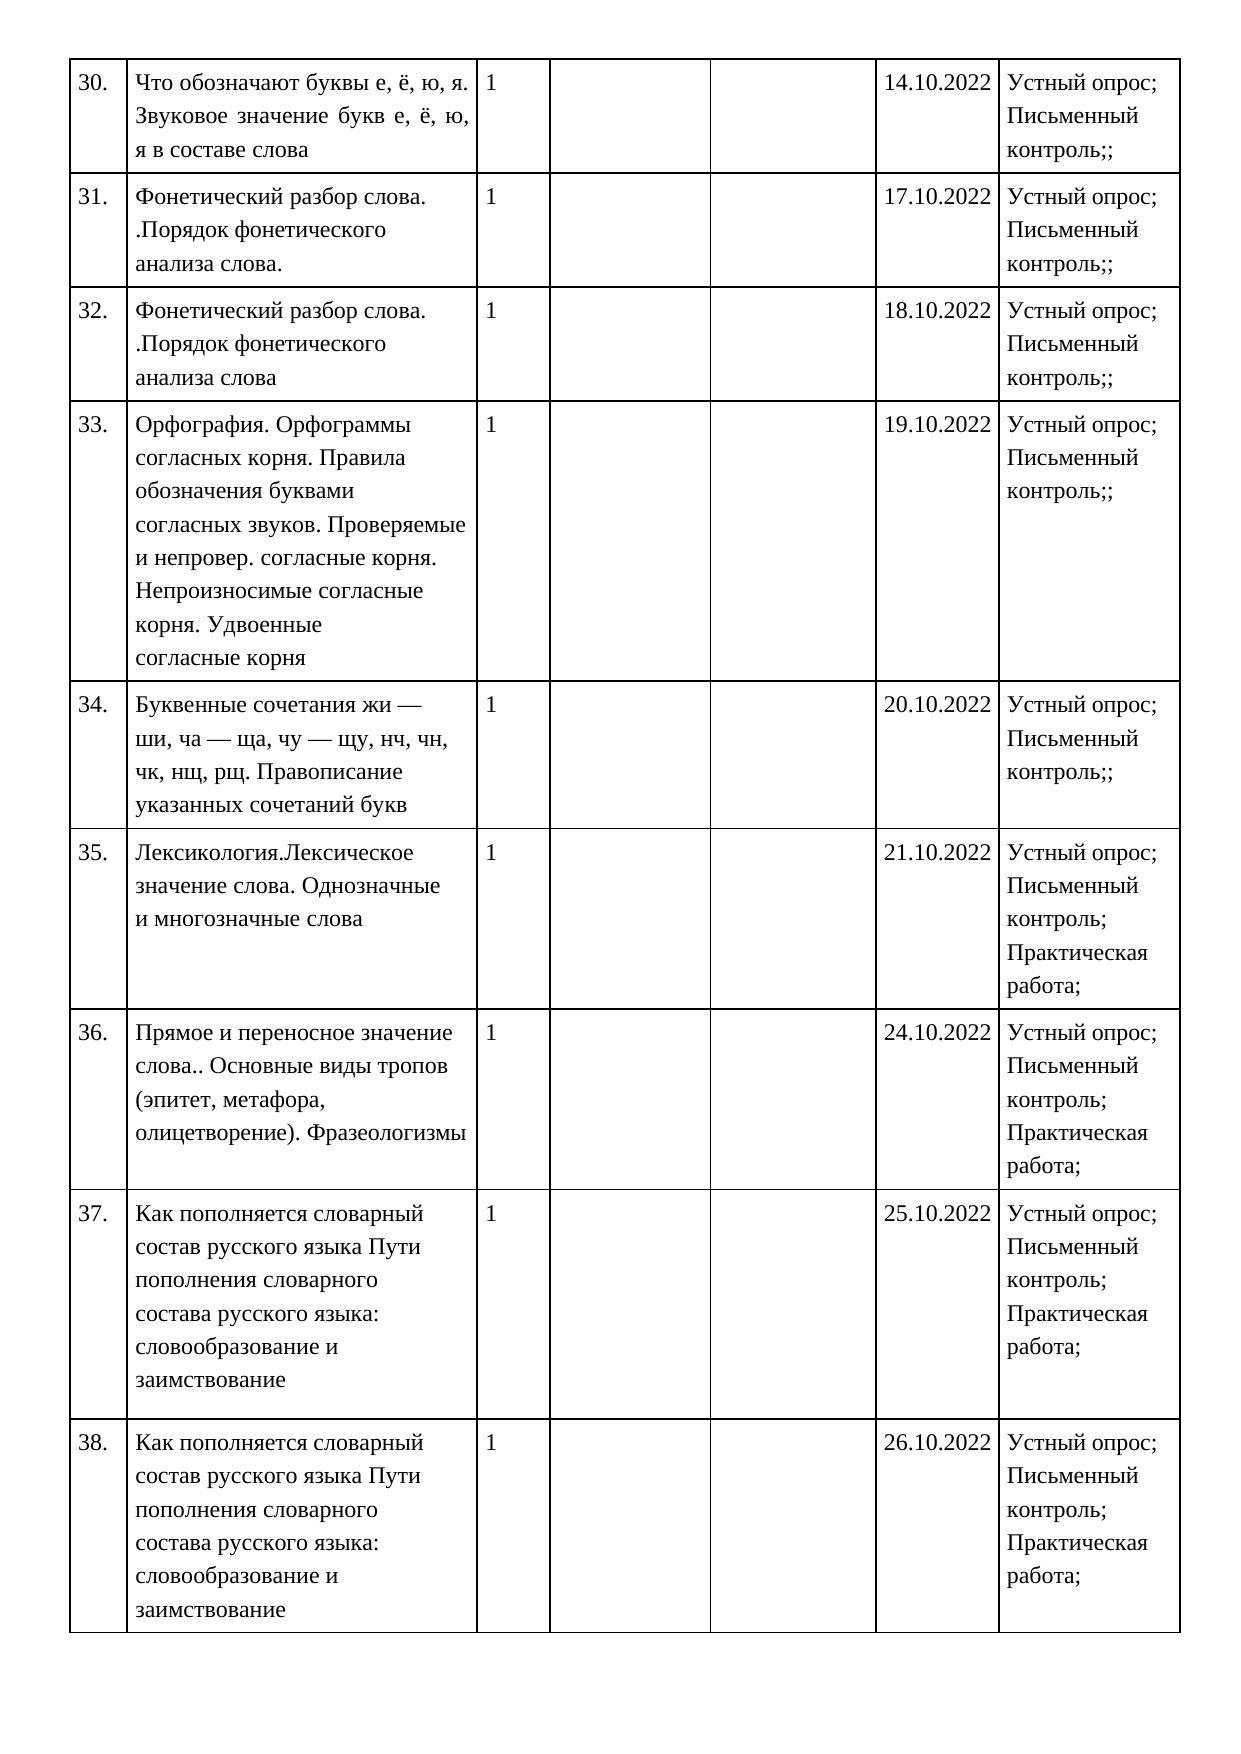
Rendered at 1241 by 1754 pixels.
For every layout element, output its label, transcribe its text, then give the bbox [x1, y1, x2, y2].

table_cell [551, 402, 710, 680]
table_cell 25.10.2022 [877, 1190, 998, 1418]
table_cell Устный опрос; Письменный контроль;; [1000, 174, 1179, 286]
table_cell 1 [478, 402, 549, 680]
table_cell 1 [478, 288, 549, 400]
table_cell 1 [478, 174, 549, 286]
table_cell [711, 402, 875, 680]
table_cell 32. [71, 288, 126, 400]
table_cell 36. [71, 1010, 126, 1189]
table_cell 1 [478, 1010, 549, 1189]
table_header Что обозначают буквы е, ё, ю, я. Звуковое значение букв е, ё, ю, я в составе слова [128, 60, 476, 172]
table_cell Буквенные сочетания жи — ши, ча — ща, чу — щу, нч, чн, чк, нщ, рщ. Правописание указанных сочетаний букв [128, 682, 476, 828]
table_cell 19.10.2022 [877, 402, 998, 680]
table_cell Фонетический разбор слова. .Порядок фонетического анализа слова. [128, 174, 476, 286]
table_cell [711, 1420, 875, 1632]
table_cell Орфография. Орфограммы согласных корня. Правила обозначения буквами согласных звуков. Проверяемые и непровер. согласные корня. Непроизносимые согласные корня. Удвоенные согласные корня [128, 402, 476, 680]
table_cell [711, 1190, 875, 1418]
table_cell [711, 288, 875, 400]
table_cell Устный опрос; Письменный контроль; Практическая работа; [1000, 1010, 1179, 1189]
table_cell [551, 288, 710, 400]
table_cell 37. [71, 1190, 126, 1418]
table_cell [1000, 1420, 1179, 1632]
table_cell Лексикология.Лексическое значение слова. Однозначные и многозначные слова [128, 829, 476, 1008]
table_cell 24.10.2022 [877, 1010, 998, 1189]
table_header 30. [71, 60, 126, 172]
table_cell 21.10.2022 [877, 829, 998, 1008]
table_cell Устный опрос; Письменный контроль;; [1000, 682, 1179, 828]
table_header Устный опрос; Письменный контроль;; [1000, 60, 1179, 172]
table_header 1 [478, 60, 549, 172]
table_cell [551, 829, 710, 1008]
table_cell 38. [71, 1420, 126, 1632]
table_header [711, 60, 875, 172]
table_cell Прямое и переносное значение слова.. Основные виды тропов (эпитет, метафора, олицетворение). Фразеологизмы [128, 1010, 476, 1189]
table_cell [551, 682, 710, 828]
table_cell Устный опрос; Письменный контроль;; [1000, 288, 1179, 400]
table_cell Устный опрос; Письменный контроль; Практическая работа; [1000, 1190, 1179, 1418]
table_cell 1 [478, 1420, 549, 1632]
table_cell 1 [478, 682, 549, 828]
table_cell 18.10.2022 [877, 288, 998, 400]
table_cell 34. [71, 682, 126, 828]
table_cell [551, 174, 710, 286]
table_cell Устный опрос; Письменный контроль;; [1000, 402, 1179, 680]
table_cell Как пополняется словарный состав русского языка Пути пополнения словарного состава русского языка: словообразование и заимствование [128, 1190, 476, 1418]
table_cell [711, 829, 875, 1008]
table_cell [711, 174, 875, 286]
table_cell [711, 682, 875, 828]
table_header [551, 60, 710, 172]
table_cell 1 [478, 1190, 549, 1418]
table_cell Фонетический разбор слова. .Порядок фонетического анализа слова [128, 288, 476, 400]
table_cell 26.10.2022 [877, 1420, 998, 1632]
table_cell [551, 1420, 710, 1632]
table_cell [551, 1010, 710, 1189]
table_cell Как пополняется словарный состав русского языка Пути пополнения словарного состава русского языка: словообразование и заимствование [128, 1420, 476, 1632]
table_cell 33. [71, 402, 126, 680]
table_cell 20.10.2022 [877, 682, 998, 828]
table_cell 1 [478, 829, 549, 1008]
table_cell 35. [71, 829, 126, 1008]
table_cell 17.10.2022 [877, 174, 998, 286]
table_cell [551, 1190, 710, 1418]
table_cell [711, 1010, 875, 1189]
table_cell Устный опрос; Письменный контроль; Практическая работа; [1000, 829, 1179, 1008]
table_header 14.10.2022 [877, 60, 998, 172]
table_cell 31. [71, 174, 126, 286]
